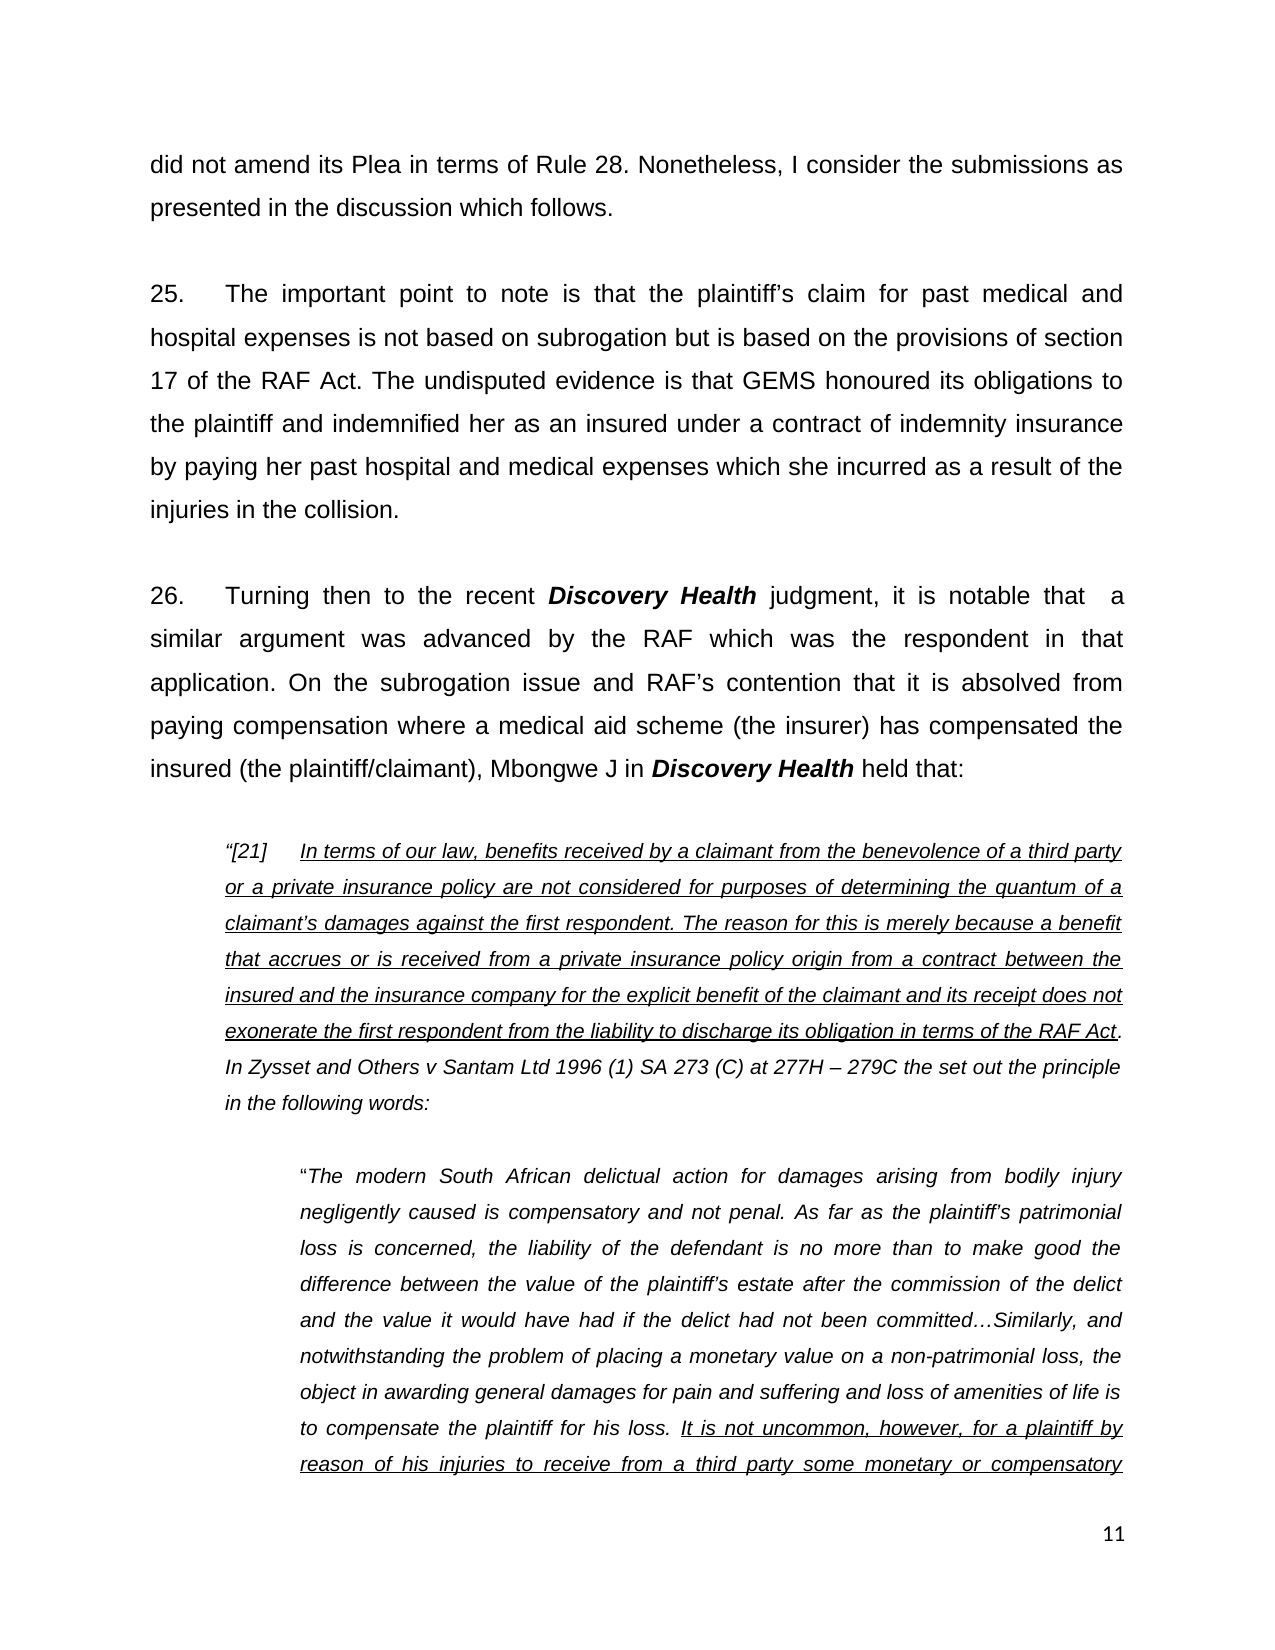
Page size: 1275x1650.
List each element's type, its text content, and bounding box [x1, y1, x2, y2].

text “[21] In terms of our law, benefits received by a claimant from the benevolence of a third party or a private insurance policy are not considered for purposes of determining the quantum of a claimant’s damages against the first respondent. The reason for this is merely because a benefit that accrues or is received from a private insurance policy origin from a contract between the insured and the insurance company for the explicit benefit of the claimant and its receipt does not exonerate the first respondent from the liability to discharge its obligation in terms of the RAF Act. In Zysset and Others v Santam Ltd 1996 (1) SA 273 (C) at 277H – 279C the set out the principle in the following words: [225, 839, 1125, 1114]
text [150, 150, 1125, 222]
text 26. Turning then to the recent Discovery Health judgment, it is notable that a similar argument was advanced by the RAF which was the respondent in that application. On the subrogation issue and RAF’s contention that it is absolved from paying compensation where a medical aid scheme (the insurer) has compensated the insured (the plaintiff/claimant), Mbongwe J in Discovery Health held that: [150, 581, 1125, 782]
text 25. The important point to note is that the plaintiff’s claim for past medical and hospital expenses is not based on subrogation but is based on the provisions of section 17 of the RAF Act. The undisputed evidence is that GEMS honoured its obligations to the plaintiff and indemnified her as an insured under a contract of indemnity insurance by paying her past hospital and medical expenses which she incurred as a result of the injuries in the collision. [150, 279, 1125, 524]
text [300, 1164, 1125, 1475]
